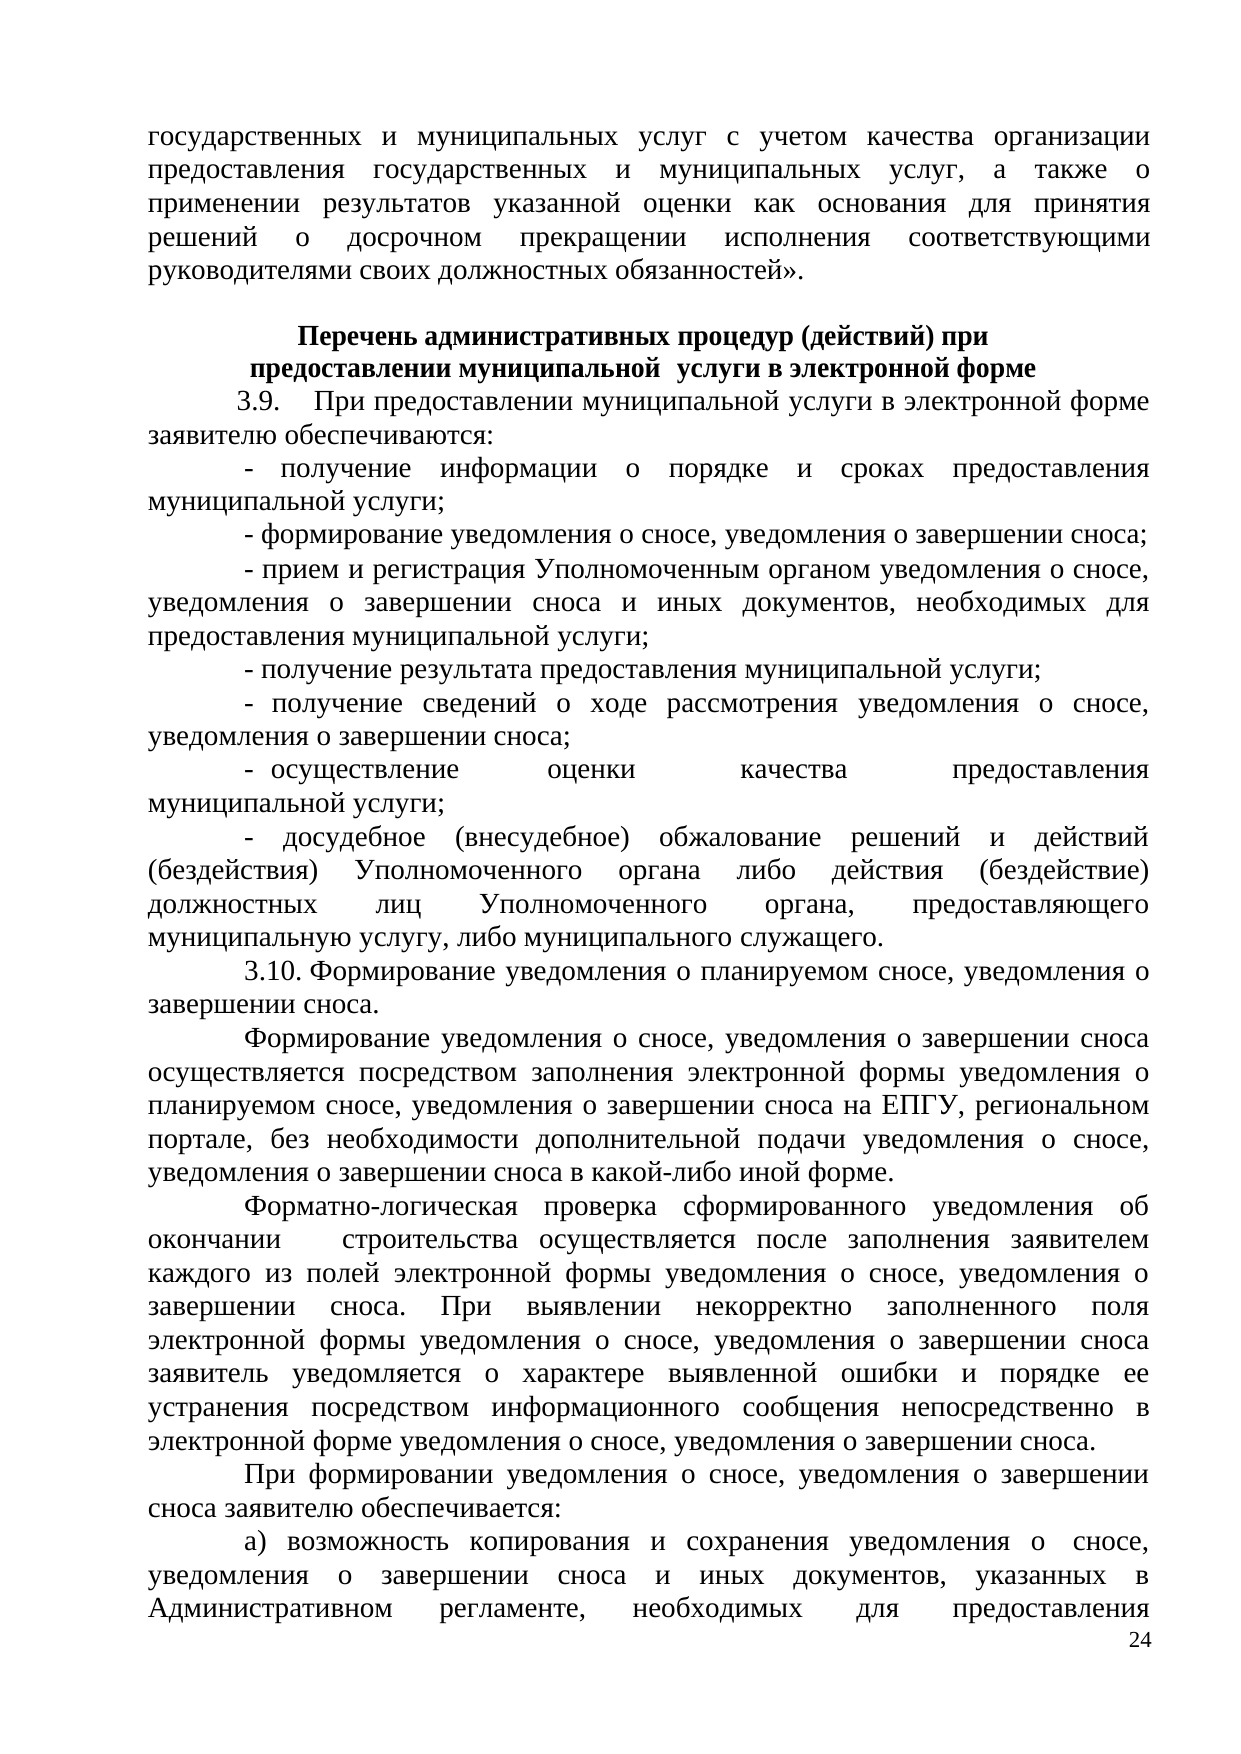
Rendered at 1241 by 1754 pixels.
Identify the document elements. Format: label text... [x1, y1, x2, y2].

text Перечень административных процедур (действий) при предоставлении муниципальной услуги в электронной форме [236, 319, 1050, 383]
text - прием и регистрация Уполномоченным органом уведомления о сносе, уведомления о завершении сноса и иных документов, необходимых для предоставления муниципальной услуги; [148, 551, 1149, 651]
text - получение информации о порядке и сроках предоставления муниципальной услуги; [148, 450, 1149, 517]
text - получение результата предоставления муниципальной услуги; [148, 651, 1149, 685]
list При предоставлении муниципальной услуги в электронной форме заявителю обеспечиваются: [148, 383, 1149, 450]
text Форматно-логическая проверка сформированного уведомления об окончании строительства осуществляется после заполнения заявителем каждого из полей электронной формы уведомления о сносе, уведомления о завершении сноса. При выявлении некорректно заполненного поля электронной формы уведомления о сносе, уведомления о завершении сноса заявитель уведомляется о характере выявленной ошибки и порядке ее устранения посредством информационного сообщения непосредственно в электронной форме уведомления о сносе, уведомления о завершении сноса. [148, 1188, 1149, 1456]
text - получение сведений о ходе рассмотрения уведомления о сносе, уведомления о завершении сноса; [148, 685, 1149, 752]
text - досудебное (внесудебное) обжалование решений и действий (бездействия) Уполномоченного органа либо действия (бездействие) должностных лиц Уполномоченного органа, предоставляющего муниципальную услугу, либо муниципального служащего. [148, 819, 1149, 953]
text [148, 118, 1152, 286]
text Формирование уведомления о сносе, уведомления о завершении сноса осуществляется посредством заполнения электронной формы уведомления о планируемом сносе, уведомления о завершении сноса на ЕПГУ, региональном портале, без необходимости дополнительной подачи уведомления о сносе, уведомления о завершении сноса в какой-либо иной форме. [148, 1020, 1149, 1188]
list Формирование уведомления о планируемом сносе, уведомления о завершении сноса. [148, 953, 1149, 1020]
text - формирование уведомления о сносе, уведомления о завершении сноса; [148, 517, 1149, 551]
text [148, 1523, 1149, 1624]
text - осуществление оценки качества предоставления муниципальной услуги; [148, 752, 1149, 819]
text При формировании уведомления о сносе, уведомления о завершении сноса заявителю обеспечивается: [148, 1456, 1149, 1523]
